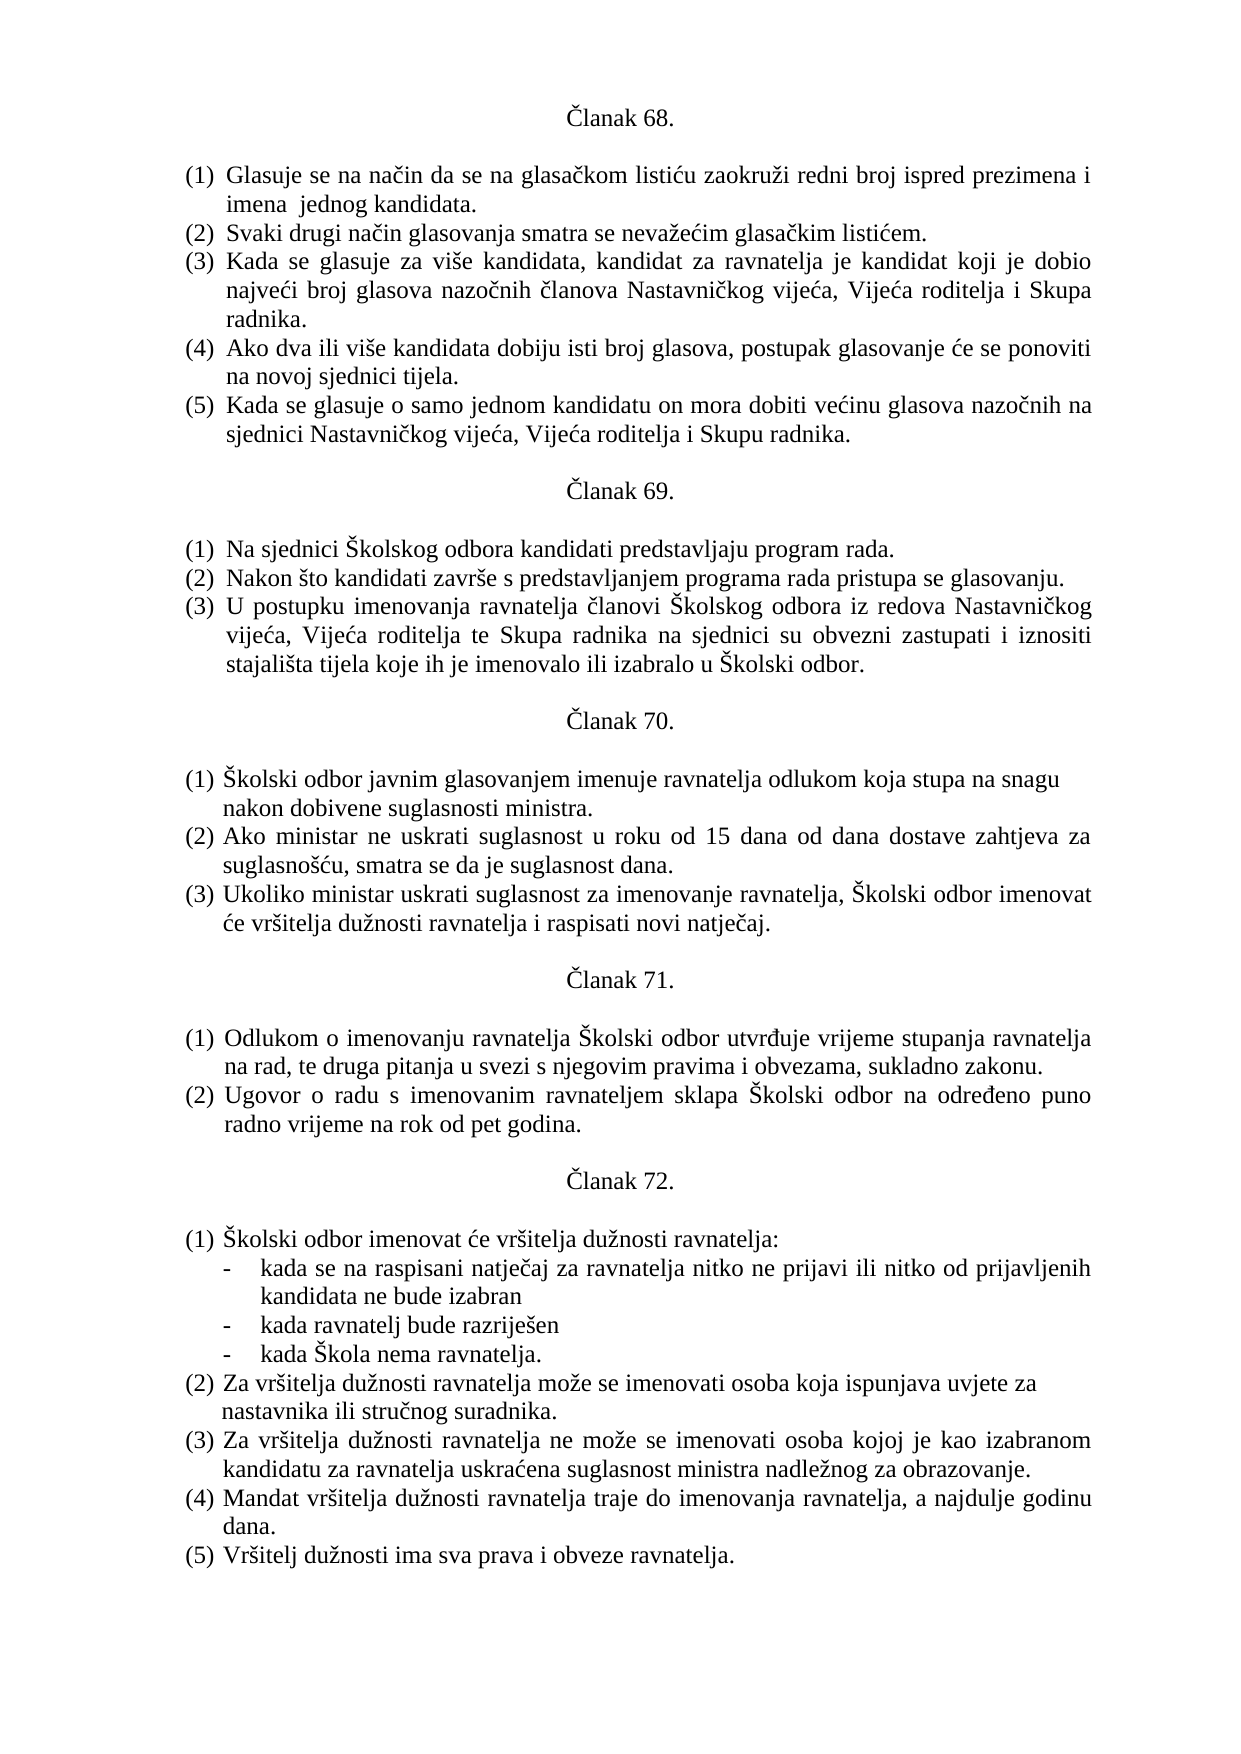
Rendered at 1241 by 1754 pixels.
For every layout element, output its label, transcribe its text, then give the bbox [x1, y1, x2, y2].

list Nakon što kandidati završe s predstavljanjem programa rada pristupa se glasovanju. [185, 563, 1093, 591]
text Članak 72. [148, 1166, 1093, 1195]
list Za vršitelja dužnosti ravnatelja može se imenovati osoba koja ispunjava uvjete za [185, 1368, 1093, 1396]
list Školski odbor javnim glasovanjem imenuje ravnatelja odlukom koja stupa na snagu nakon dobivene suglasnosti ministra. [185, 764, 1093, 821]
list Svaki drugi način glasovanja smatra se nevažećim glasačkim listićem. [185, 218, 1093, 246]
text Članak 69. [148, 476, 1093, 505]
list kada se na raspisani natječaj za ravnatelja nitko ne prijavi ili nitko od prijavljenih kandidata ne bude izabran [223, 1253, 1093, 1310]
list Ako dva ili više kandidata dobiju isti broj glasova, postupak glasovanje će se ponoviti na novoj sjednici tijela. [185, 333, 1093, 390]
list Za vršitelja dužnosti ravnatelja ne može se imenovati osoba kojoj je kao izabranom kandidatu za ravnatelja uskraćena suglasnost ministra nadležnog za obrazovanje. [185, 1425, 1093, 1483]
list kada Škola nema ravnatelja. [223, 1339, 1093, 1368]
list Kada se glasuje o samo jednom kandidatu on mora dobiti većinu glasova nazočnih na sjednici Nastavničkog vijeća, Vijeća roditelja i Skupu radnika. [185, 390, 1093, 448]
list Na sjednici Školskog odbora kandidati predstavljaju program rada. [185, 534, 1093, 563]
list Školski odbor imenovat će vršitelja dužnosti ravnatelja: [185, 1224, 1093, 1253]
list Ugovor o radu s imenovanim ravnateljem sklapa Školski odbor na određeno puno radno vrijeme na rok od pet godina. [185, 1080, 1093, 1138]
text nastavnika ili stručnog suradnika. [148, 1396, 1093, 1425]
list Kada se glasuje za više kandidata, kandidat za ravnatelja je kandidat koji je dobio najveći broj glasova nazočnih članova Nastavničkog vijeća, Vijeća roditelja i Skupa radnika. [185, 246, 1093, 333]
text Članak 68. [148, 103, 1093, 131]
list U postupku imenovanja ravnatelja članovi Školskog odbora iz redova Nastavničkog vijeća, Vijeća roditelja te Skupa radnika na sjednici su obvezni zastupati i iznositi stajališta tijela koje ih je imenovalo ili izabralo u Školski odbor. [185, 591, 1093, 678]
text Članak 70. [148, 706, 1093, 735]
list Odlukom o imenovanju ravnatelja Školski odbor utvrđuje vrijeme stupanja ravnatelja na rad, te druga pitanja u svezi s njegovim pravima i obvezama, sukladno zakonu. [185, 1023, 1093, 1080]
list Mandat vršitelja dužnosti ravnatelja traje do imenovanja ravnatelja, a najdulje godinu dana. [185, 1483, 1093, 1540]
list Vršitelj dužnosti ima sva prava i obveze ravnatelja. [185, 1540, 1093, 1569]
list kada ravnatelj bude razriješen [223, 1310, 1093, 1339]
list Glasuje se na način da se na glasačkom listiću zaokruži redni broj ispred prezimena i imena jednog kandidata. [185, 160, 1093, 218]
list Ako ministar ne uskrati suglasnost u roku od 15 dana od dana dostave zahtjeva za suglasnošću, smatra se da je suglasnost dana. [185, 821, 1093, 879]
text Članak 71. [148, 965, 1093, 994]
list Ukoliko ministar uskrati suglasnost za imenovanje ravnatelja, Školski odbor imenovat će vršitelja dužnosti ravnatelja i raspisati novi natječaj. [185, 879, 1093, 936]
